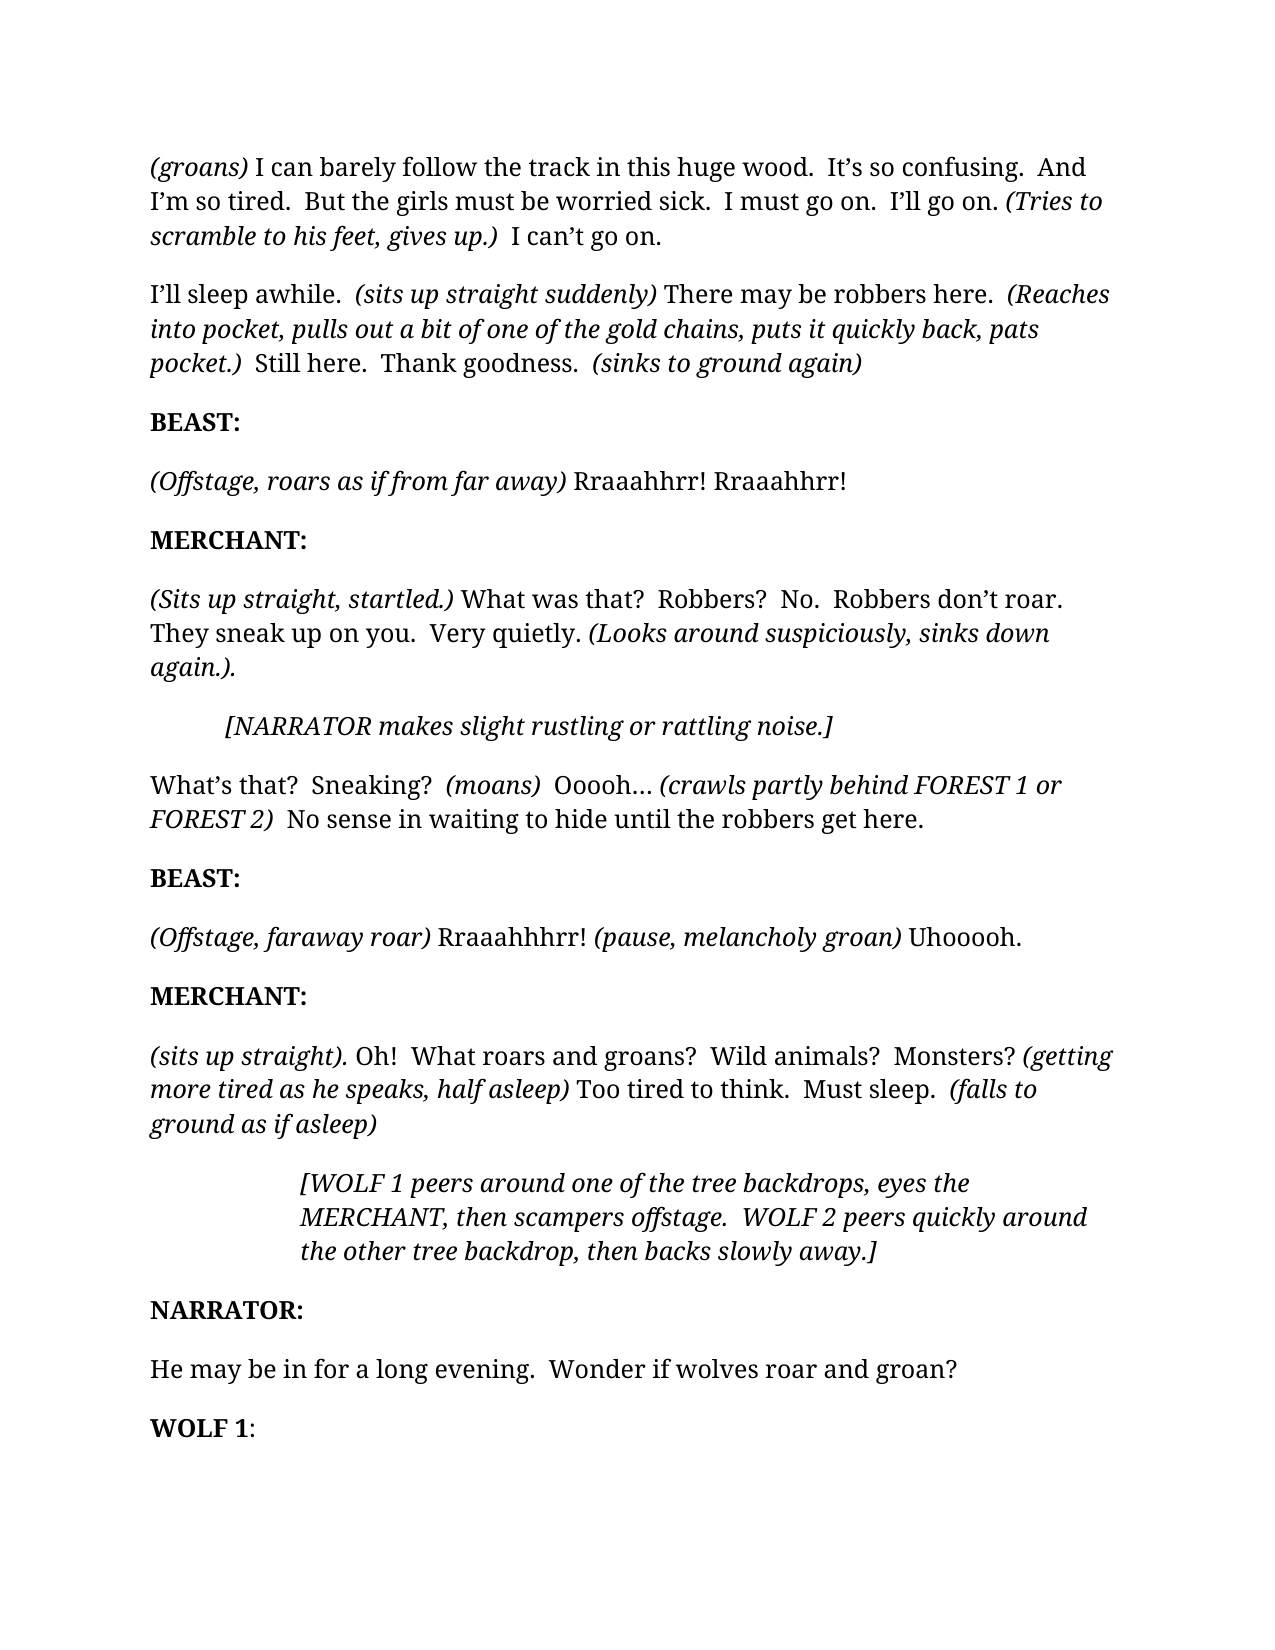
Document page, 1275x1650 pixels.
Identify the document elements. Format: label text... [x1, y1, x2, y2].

text (Offstage, roars as if from far away) Rraaahhrr! Rraaahhrr! [150, 463, 1125, 497]
text (groans) I can barely follow the track in this huge wood. It’s so confusing. And I’m so tired. But the girls must be worried sick. I must go on. I’ll go on. (Tries to scramble to his feet, gives up.) I can’t go on. [150, 150, 1125, 252]
text NARRATOR: [150, 1292, 1125, 1327]
text [WOLF 1 peers around one of the tree backdrops, eyes the MERCHANT, then scampers offstage. WOLF 2 peers quickly around the other tree backdrop, then backs slowly away.] [300, 1165, 1125, 1267]
text What’s that? Sneaking? (moans) Ooooh… (crawls partly behind FOREST 1 or FOREST 2) No sense in waiting to hide until the robbers get here. [150, 768, 1125, 836]
text (Sits up straight, startled.) What was that? Robbers? No. Robbers don’t roar. They sneak up on you. Very quietly. (Looks around suspiciously, sinks down again.). [150, 582, 1125, 684]
text BEAST: [150, 861, 1125, 895]
text BEAST: [150, 404, 1125, 438]
text He may be in for a long evening. Wonder if wolves roar and groan? [150, 1352, 1125, 1386]
text MERCHANT: [150, 522, 1125, 557]
text (Offstage, faraway roar) Rraaahhhrr! (pause, melancholy groan) Uhooooh. [150, 920, 1125, 954]
text [NARRATOR makes slight rustling or rattling noise.] [150, 709, 1125, 743]
text WOLF 1: [150, 1411, 1125, 1445]
text (sits up straight). Oh! What roars and groans? Wild animals? Monsters? (getting more tired as he speaks, half asleep) Too tired to think. Must sleep. (falls to ground as if asleep) [150, 1038, 1125, 1140]
text I’ll sleep awhile. (sits up straight suddenly) There may be robbers here. (Reaches into pocket, pulls out a bit of one of the gold chains, puts it quickly back, pats pocket.) Still here. Thank goodness. (sinks to ground again) [150, 277, 1125, 379]
text MERCHANT: [150, 979, 1125, 1013]
